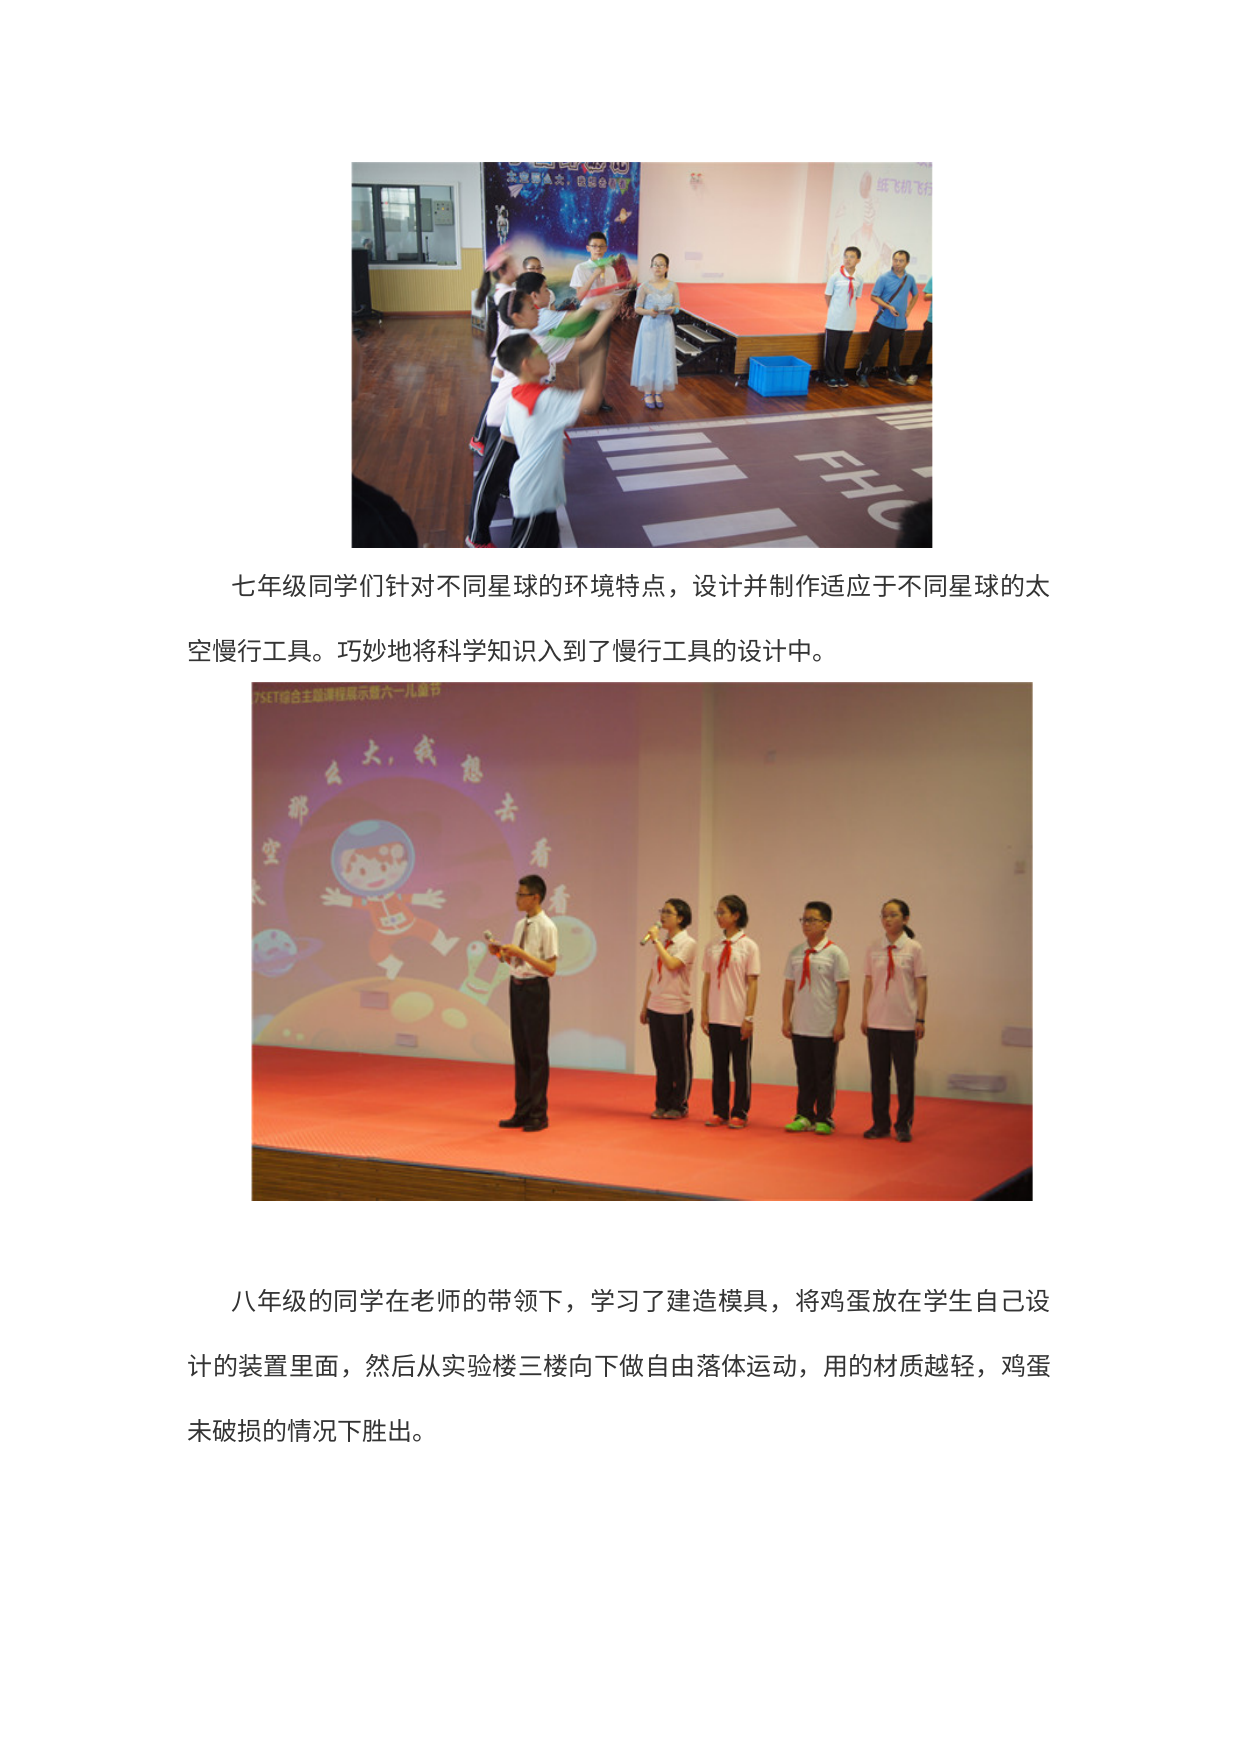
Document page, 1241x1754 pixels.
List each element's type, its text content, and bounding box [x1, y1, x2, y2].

text 八年级的同学在老师的带领下，学习了建造模具，将鸡蛋放在学生自己设计的装置里面，然后从实验楼三楼向下做自由落体运动，用的材质越轻，鸡蛋未破损的情况下胜出。 [187, 1267, 1053, 1462]
text 七年级同学们针对不同星球的环境特点，设计并制作适应于不同星球的太空慢行工具。巧妙地将科学知识入到了慢行工具的设计中。 [187, 552, 1053, 682]
picture [351, 162, 933, 548]
picture [251, 682, 1033, 1201]
